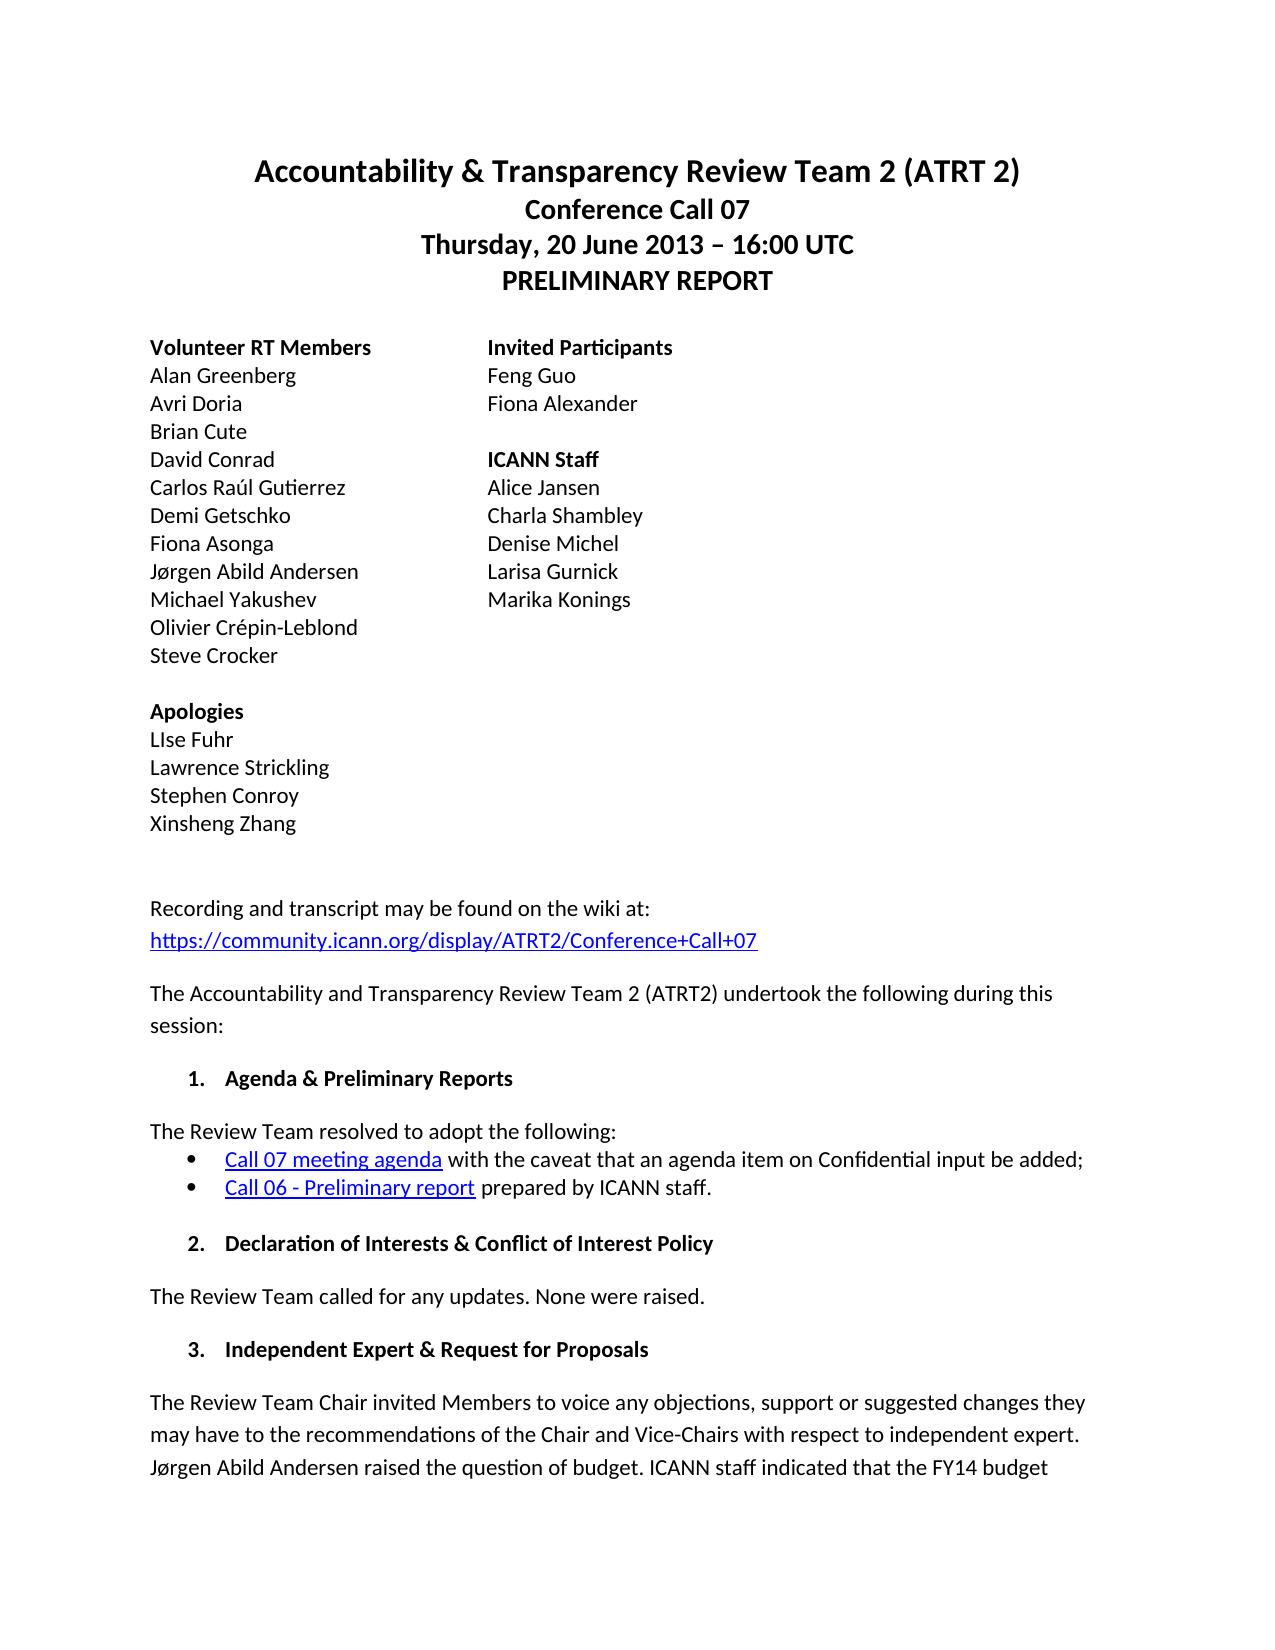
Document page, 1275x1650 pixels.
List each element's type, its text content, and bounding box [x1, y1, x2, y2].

list Independent Expert & Request for Proposals [187, 1335, 1125, 1363]
text The Review Team resolved to adopt the following: [150, 1117, 1125, 1145]
text Conference Call 07 [150, 191, 1125, 226]
table_header Invited Participants Feng Guo Fiona Alexander ICANN Staff Alice Jansen Charla Shambley Denise Michel Larisa Gurnick Marika Konings [488, 333, 1209, 894]
list Declaration of Interests & Conflict of Interest Policy [187, 1229, 1125, 1257]
list Call 07 meeting agenda with the caveat that an agenda item on Confidential input be added; [187, 1145, 1125, 1173]
text Recording and transcript may be found on the wiki at: https://community.icann.org/display/ATRT2/Conference+Call+07 [150, 894, 1125, 954]
table_header Volunteer RT Members Alan Greenberg Avri Doria Brian Cute David Conrad Carlos Raúl Gutierrez Demi Getschko Fiona Asonga Jørgen Abild Andersen Michael Yakushev Olivier Crépin-Leblond Steve Crocker Apologies LIse Fuhr Lawrence Strickling Stephen Conroy Xinsheng Zhang [150, 333, 487, 894]
text The Accountability and Transparency Review Team 2 (ATRT2) undertook the following during this session: [150, 979, 1125, 1039]
text The Review Team called for any updates. None were raised. [150, 1282, 1125, 1310]
text PRELIMINARY REPORT [150, 262, 1125, 298]
text Thursday, 20 June 2013 – 16:00 UTC [150, 226, 1125, 262]
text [150, 1388, 1125, 1481]
text Accountability & Transparency Review Team 2 (ATRT 2) [150, 150, 1125, 191]
list Agenda & Preliminary Reports [187, 1064, 1125, 1092]
list Call 06 - Preliminary report prepared by ICANN staff. [187, 1173, 1125, 1201]
